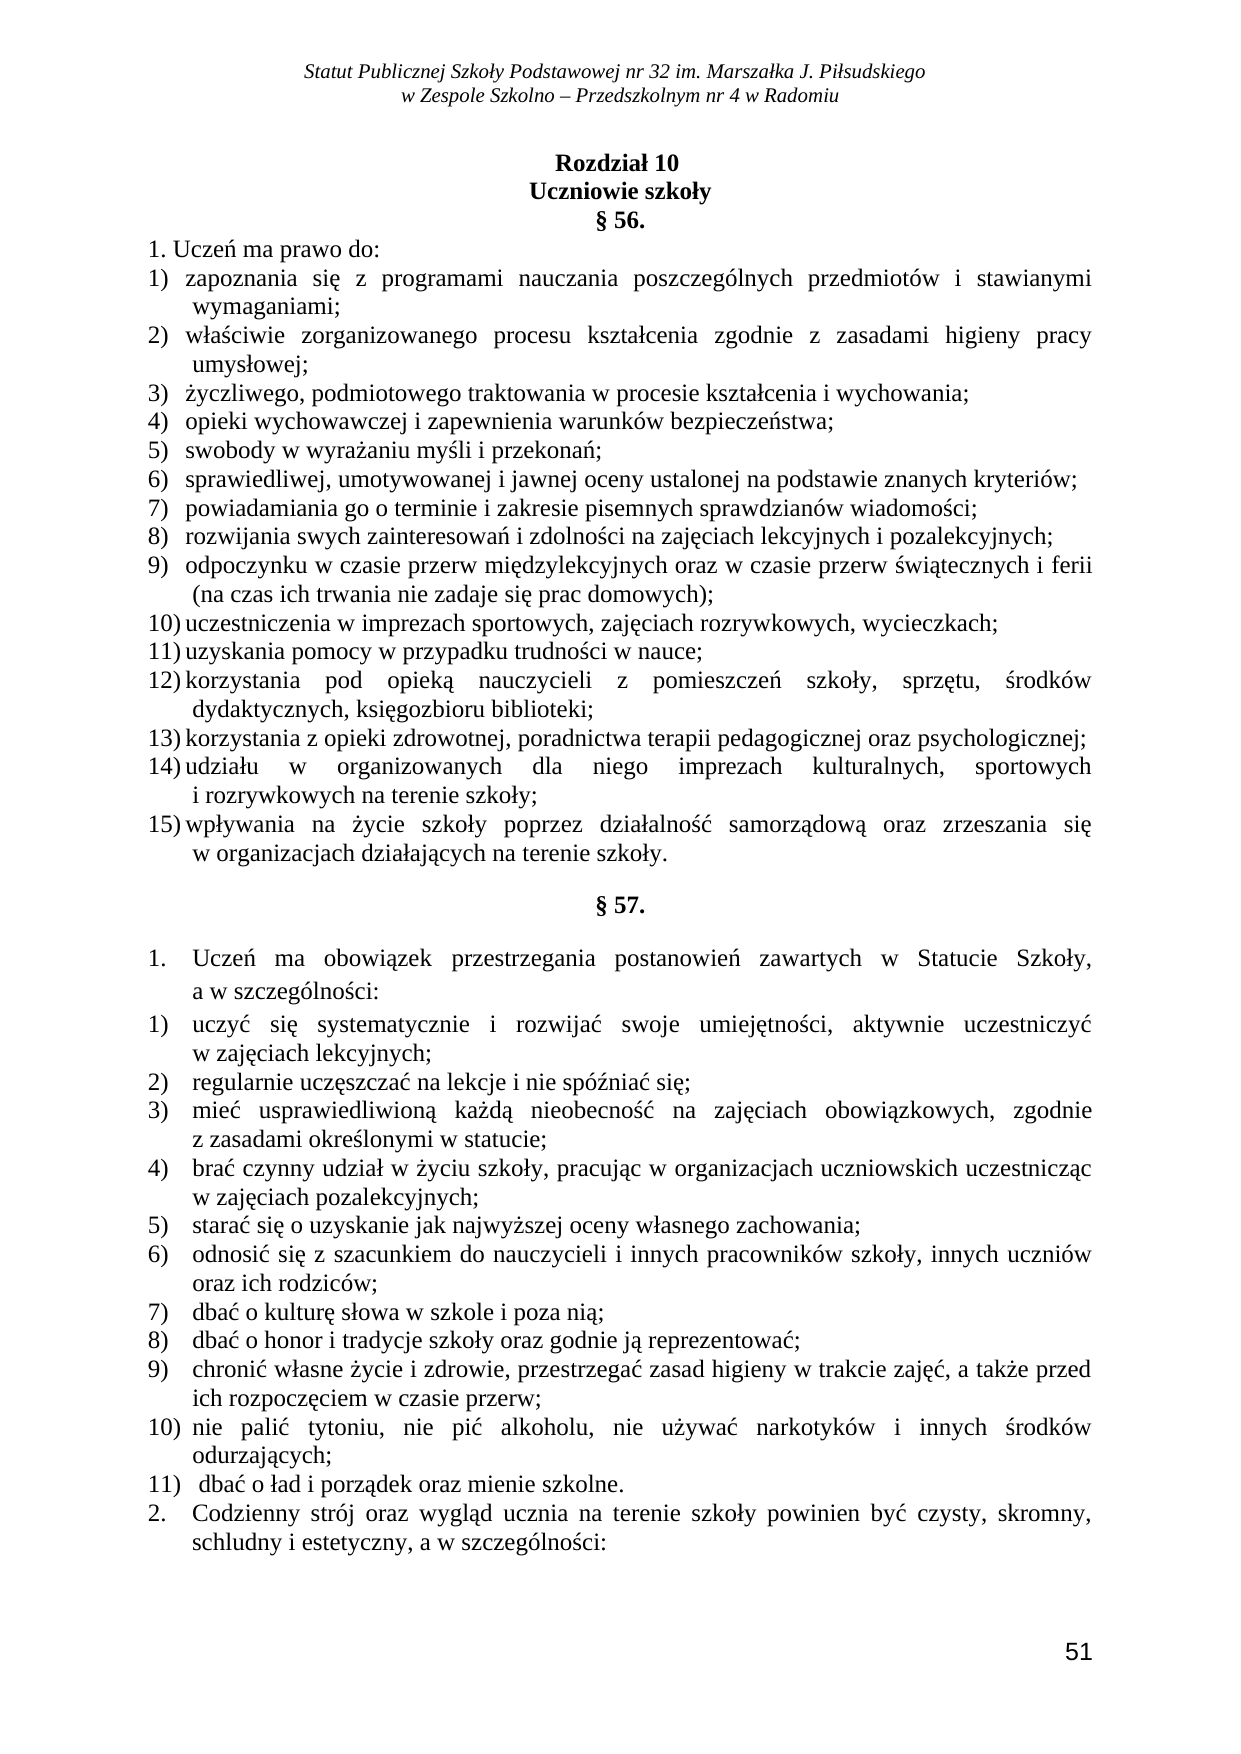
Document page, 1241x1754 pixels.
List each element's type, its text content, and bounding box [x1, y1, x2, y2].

list dbać o ład i porządek oraz mienie szkolne. [148, 1469, 1093, 1498]
list korzystania pod opieką nauczycieli z pomieszczeń szkoły, sprzętu, środków dydaktycznych, księgozbioru biblioteki; [148, 665, 1093, 723]
list wpływania na życie szkoły poprzez działalność samorządową oraz zrzeszania się w organizacjach działających na terenie szkoły. [148, 809, 1093, 866]
list powiadamiania go o terminie i zakresie pisemnych sprawdzianów wiadomości; [148, 493, 1093, 521]
list mieć usprawiedliwioną każdą nieobecność na zajęciach obowiązkowych, zgodnie z zasadami określonymi w statucie; [148, 1096, 1093, 1153]
list zapoznania się z programami nauczania poszczególnych przedmiotów i stawianymi wymaganiami; [148, 263, 1093, 320]
list uzyskania pomocy w przypadku trudności w nauce; [148, 636, 1093, 665]
list dbać o kulturę słowa w szkole i poza nią; [148, 1297, 1093, 1326]
list Codzienny strój oraz wygląd ucznia na terenie szkoły powinien być czysty, skromny, schludny i estetyczny, a w szczególności: [148, 1498, 1093, 1556]
list dbać o honor i tradycje szkoły oraz godnie ją reprezentować; [148, 1326, 1093, 1354]
list odpoczynku w czasie przerw międzylekcyjnych oraz w czasie przerw świątecznych i ferii (na czas ich trwania nie zadaje się prac domowych); [148, 550, 1093, 608]
text § 57. [148, 890, 1093, 919]
text 1. Uczeń ma prawo do: [148, 234, 1093, 263]
list uczestniczenia w imprezach sportowych, zajęciach rozrywkowych, wycieczkach; [148, 608, 1093, 636]
list sprawiedliwej, umotywowanej i jawnej oceny ustalonej na podstawie znanych kryteriów; [148, 464, 1093, 493]
list właściwie zorganizowanego procesu kształcenia zgodnie z zasadami higieny pracy umysłowej; [148, 320, 1093, 378]
list regularnie uczęszczać na lekcje i nie spóźniać się; [148, 1067, 1093, 1096]
list korzystania z opieki zdrowotnej, poradnictwa terapii pedagogicznej oraz psychologicznej; [148, 723, 1093, 751]
list swobody w wyrażaniu myśli i przekonań; [148, 435, 1093, 464]
subtitle Rozdział 10 Uczniowie szkoły § 56. [148, 148, 1093, 234]
list odnosić się z szacunkiem do nauczycieli i innych pracowników szkoły, innych uczniów oraz ich rodziców; [148, 1239, 1093, 1297]
list uczyć się systematycznie i rozwijać swoje umiejętności, aktywnie uczestniczyć w zajęciach lekcyjnych; [148, 1009, 1093, 1067]
list rozwijania swych zainteresowań i zdolności na zajęciach lekcyjnych i pozalekcyjnych; [148, 521, 1093, 550]
list życzliwego, podmiotowego traktowania w procesie kształcenia i wychowania; [148, 378, 1093, 406]
list udziału w organizowanych dla niego imprezach kulturalnych, sportowych i rozrywkowych na terenie szkoły; [148, 751, 1093, 809]
list opieki wychowawczej i zapewnienia warunków bezpieczeństwa; [148, 406, 1093, 435]
list chronić własne życie i zdrowie, przestrzegać zasad higieny w trakcie zajęć, a także przed ich rozpoczęciem w czasie przerw; [148, 1354, 1093, 1412]
list nie palić tytoniu, nie pić alkoholu, nie używać narkotyków i innych środków odurzających; [148, 1412, 1093, 1469]
list Uczeń ma obowiązek przestrzegania postanowień zawartych w Statucie Szkoły, a w szczególności: [148, 943, 1093, 1005]
list starać się o uzyskanie jak najwyższej oceny własnego zachowania; [148, 1211, 1093, 1239]
list brać czynny udział w życiu szkoły, pracując w organizacjach uczniowskich uczestnicząc w zajęciach pozalekcyjnych; [148, 1153, 1093, 1211]
